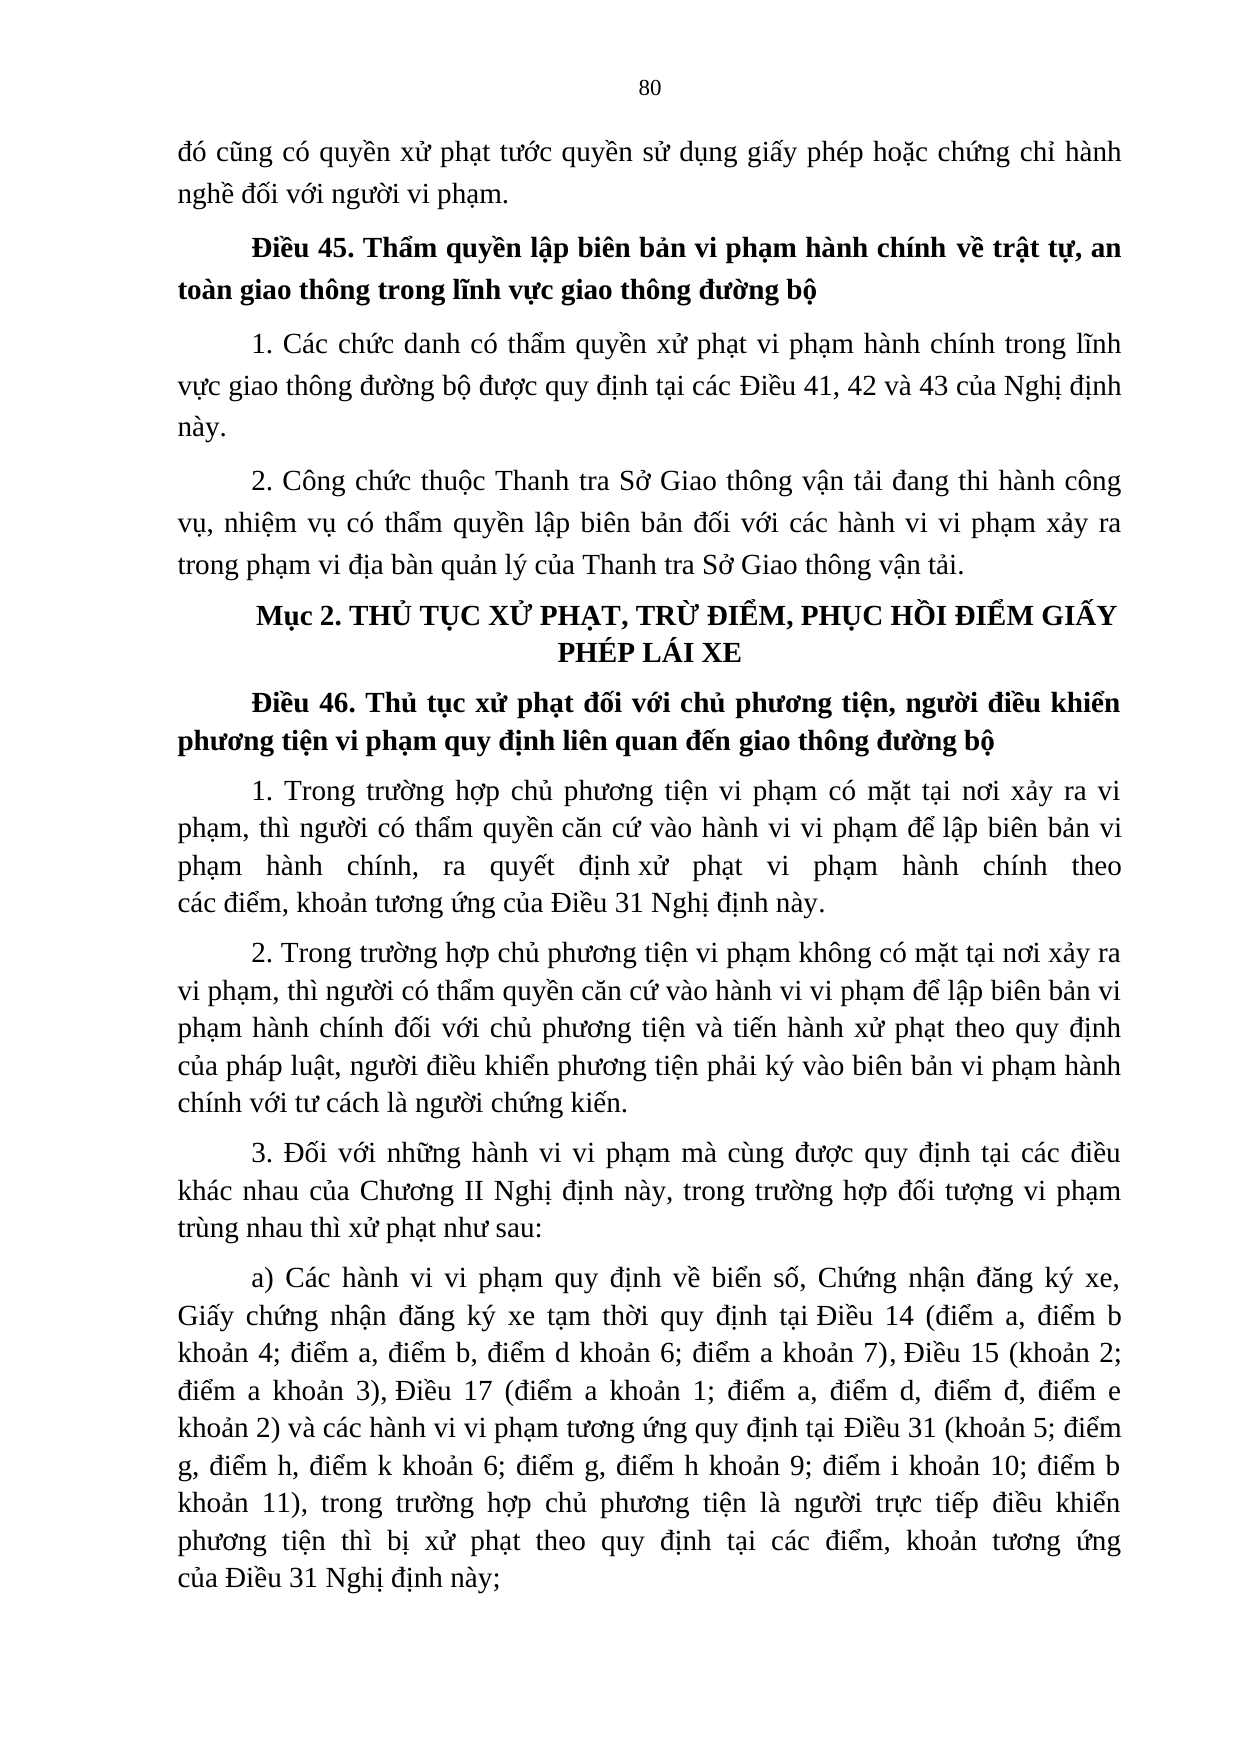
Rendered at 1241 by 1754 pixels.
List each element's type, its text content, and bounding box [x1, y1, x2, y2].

text 1. Các chức danh có thẩm quyền xử phạt vi phạm hành chính trong lĩnh vực giao thông đường bộ được quy định tại các Điều 41, 42 và 43 của Nghị định này. [177, 320, 1122, 445]
text Điều 45. Thẩm quyền lập biên bản vi phạm hành chính về trật tự, an toàn giao thông trong lĩnh vực giao thông đường bộ [177, 224, 1122, 307]
text 2. Công chức thuộc Thanh tra Sở Giao thông vận tải đang thi hành công vụ, nhiệm vụ có thẩm quyền lập biên bản đối với các hành vi vi phạm xảy ra trong phạm vi địa bàn quản lý của Thanh tra Sở Giao thông vận tải. [177, 457, 1122, 582]
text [177, 128, 1122, 212]
text 2. Trong trường hợp chủ phương tiện vi phạm không có mặt tại nơi xảy ra vi phạm, thì người có thẩm quyền căn cứ vào hành vi vi phạm để lập biên bản vi phạm hành chính đối với chủ phương tiện và tiến hành xử phạt theo quy định của pháp luật, người điều khiển phương tiện phải ký vào biên bản vi phạm hành chính với tư cách là người chứng kiến. [177, 932, 1122, 1120]
text Điều 46. Thủ tục xử phạt đối với chủ phương tiện, người điều khiển phương tiện vi phạm quy định liên quan đến giao thông đường bộ [177, 682, 1122, 757]
text a) Các hành vi vi phạm quy định về biển số, Chứng nhận đăng ký xe, Giấy chứng nhận đăng ký xe tạm thời quy định tại Điều 14 (điểm a, điểm b khoản 4; điểm a, điểm b, điểm d khoản 6; điểm a khoản 7), Điều 15 (khoản 2; điểm a khoản 3), Điều 17 (điểm a khoản 1; điểm a, điểm d, điểm đ, điểm e khoản 2) và các hành vi vi phạm tương ứng quy định tại Điều 31 (khoản 5; điểm g, điểm h, điểm k khoản 6; điểm g, điểm h khoản 9; điểm i khoản 10; điểm b khoản 11), trong trường hợp chủ phương tiện là người trực tiếp điều khiển phương tiện thì bị xử phạt theo quy định tại các điểm, khoản tương ứng của Điều 31 Nghị định này; [177, 1257, 1122, 1595]
text 1. Trong trường hợp chủ phương tiện vi phạm có mặt tại nơi xảy ra vi phạm, thì người có thẩm quyền căn cứ vào hành vi vi phạm để lập biên bản vi phạm hành chính, ra quyết định xử phạt vi phạm hành chính theo các điểm, khoản tương ứng của Điều 31 Nghị định này. [177, 770, 1122, 920]
text 3. Đối với những hành vi vi phạm mà cùng được quy định tại các điều khác nhau của Chương II Nghị định này, trong trường hợp đối tượng vi phạm trùng nhau thì xử phạt như sau: [177, 1132, 1122, 1245]
text Mục 2. THỦ TỤC XỬ PHẠT, TRỪ ĐIỂM, PHỤC HỒI ĐIỂM GIẤY PHÉP LÁI XE [177, 595, 1122, 670]
